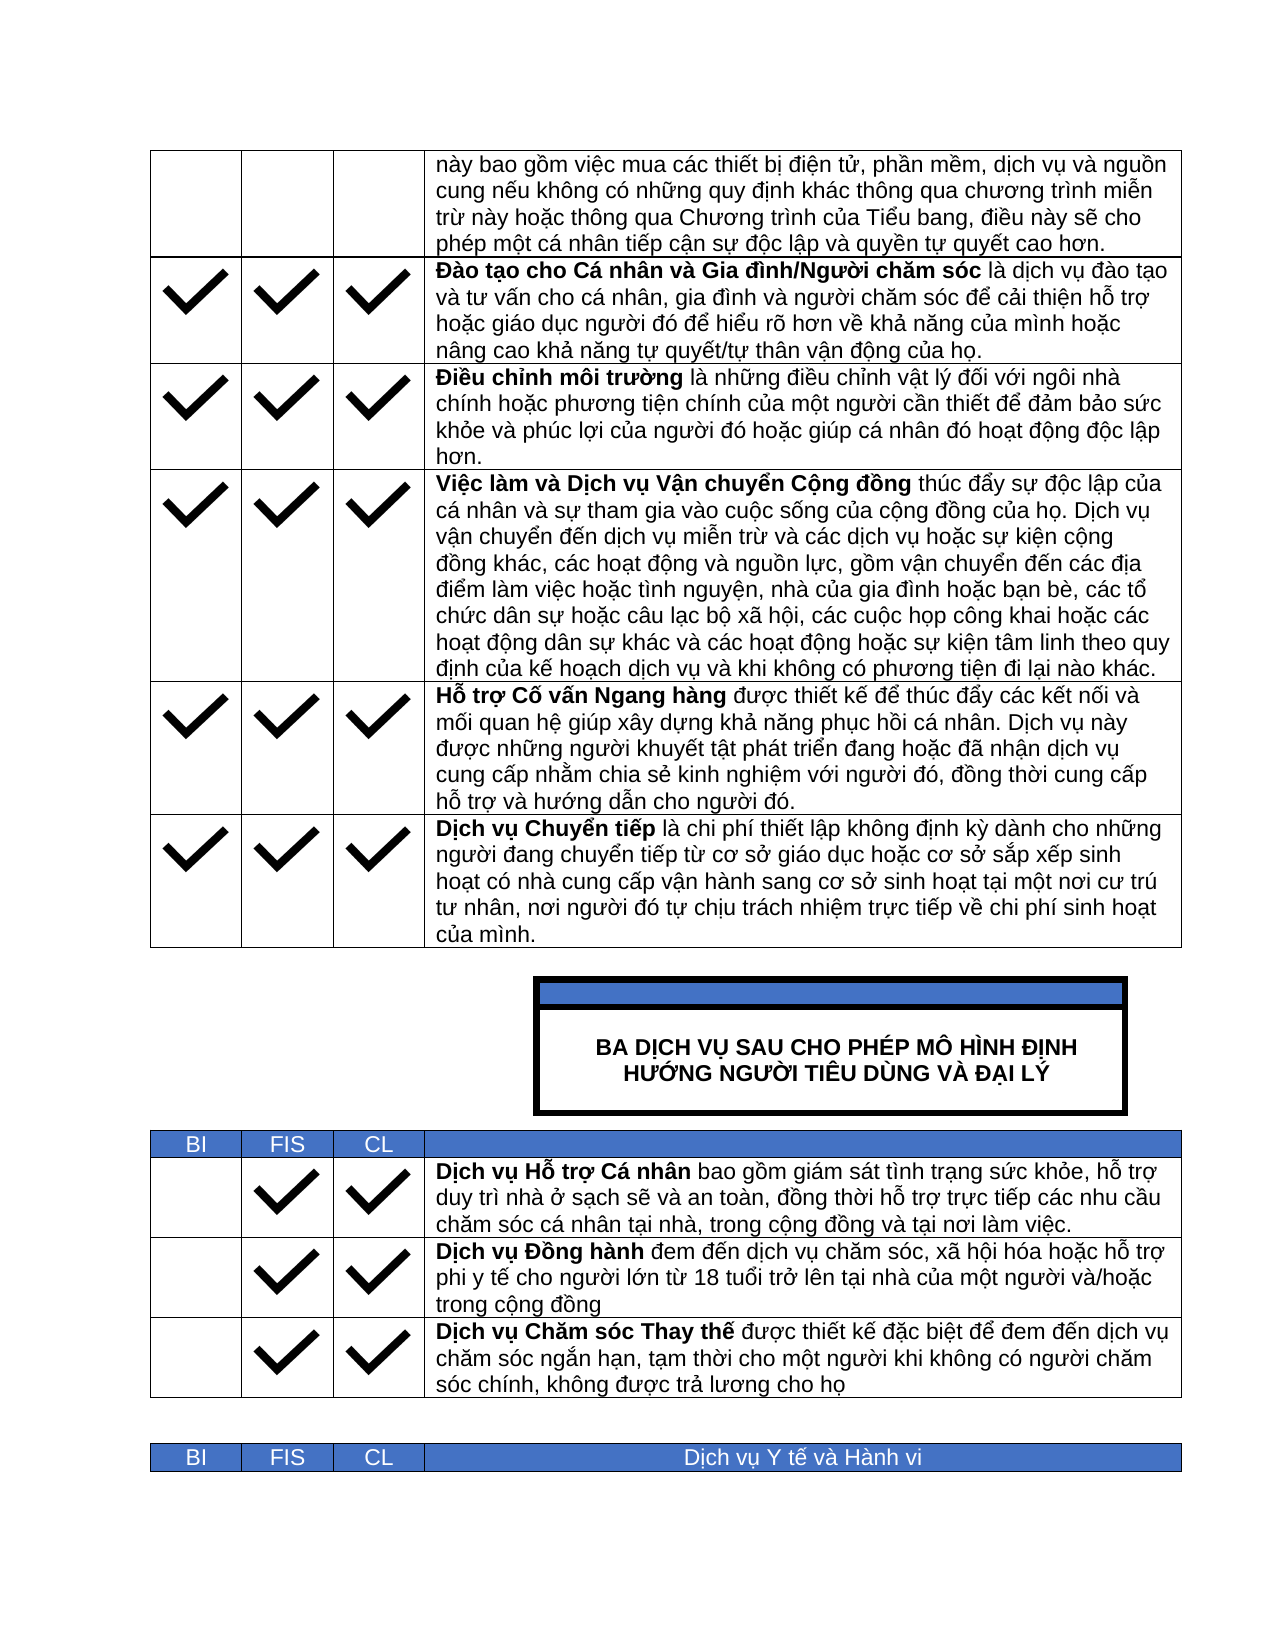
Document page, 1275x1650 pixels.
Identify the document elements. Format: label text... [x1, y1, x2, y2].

table_header [425, 1131, 1181, 1157]
table_header CL [334, 1444, 424, 1471]
table_cell [242, 470, 333, 681]
table_cell Đào tạo cho Cá nhân và Gia đình/Người chăm sóc là dịch vụ đào tạo và tư vấn cho cá nhân, gia đình và người chăm sóc để cải thiện hỗ trợ hoặc giáo dục người đó để hiểu rõ hơn về khả năng của mình hoặc nâng cao khả năng tự quyết/tự thân vận động của họ. [425, 258, 1181, 363]
table_cell Điều chỉnh môi trường là những điều chỉnh vật lý đối với ngôi nhà chính hoặc phương tiện chính của một người cần thiết để đảm bảo sức khỏe và phúc lợi của người đó hoặc giúp cá nhân đó hoạt động độc lập hơn. [425, 364, 1181, 469]
picture [252, 1157, 321, 1226]
picture [344, 470, 412, 539]
picture [252, 682, 321, 750]
picture [161, 682, 230, 750]
table_cell [151, 1318, 241, 1397]
picture [344, 257, 412, 326]
table_header FIS [242, 1131, 333, 1157]
table_cell [242, 151, 333, 256]
table_cell [242, 364, 333, 469]
table_cell [334, 1318, 424, 1397]
table_cell [334, 1158, 424, 1237]
table_cell [334, 151, 424, 256]
table_header FIS [242, 1444, 333, 1471]
picture [252, 1238, 321, 1306]
picture [252, 815, 321, 883]
table_cell Dịch vụ Chuyển tiếp là chi phí thiết lập không định kỳ dành cho những người đang chuyển tiếp từ cơ sở giáo dục hoặc cơ sở sắp xếp sinh hoạt có nhà cung cấp vận hành sang cơ sở sinh hoạt tại một nơi cư trú tư nhân, nơi người đó tự chịu trách nhiệm trực tiếp về chi phí sinh hoạt của mình. [425, 815, 1181, 947]
table_cell Hỗ trợ Cố vấn Ngang hàng được thiết kế để thúc đẩy các kết nối và mối quan hệ giúp xây dựng khả năng phục hồi cá nhân. Dịch vụ này được những người khuyết tật phát triển đang hoặc đã nhận dịch vụ cung cấp nhằm chia sẻ kinh nghiệm với người đó, đồng thời cung cấp hỗ trợ và hướng dẫn cho người đó. [425, 682, 1181, 814]
picture [344, 363, 412, 432]
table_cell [425, 151, 1181, 256]
table_cell Dịch vụ Hỗ trợ Cá nhân bao gồm giám sát tình trạng sức khỏe, hỗ trợ duy trì nhà ở sạch sẽ và an toàn, đồng thời hỗ trợ trực tiếp các nhu cầu chăm sóc cá nhân tại nhà, trong cộng đồng và tại nơi làm việc. [425, 1158, 1181, 1237]
picture [161, 815, 230, 883]
table_cell [334, 258, 424, 363]
table_cell Việc làm và Dịch vụ Vận chuyển Cộng đồng thúc đẩy sự độc lập của cá nhân và sự tham gia vào cuộc sống của cộng đồng của họ. Dịch vụ vận chuyển đến dịch vụ miễn trừ và các dịch vụ hoặc sự kiện cộng đồng khác, các hoạt động và nguồn lực, gồm vận chuyển đến các địa điểm làm việc hoặc tình nguyện, nhà của gia đình hoặc bạn bè, các tổ chức dân sự hoặc câu lạc bộ xã hội, các cuộc họp công khai hoặc các hoạt động dân sự khác và các hoạt động hoặc sự kiện tâm linh theo quy định của kế hoạch dịch vụ và khi không có phương tiện đi lại nào khác. [425, 470, 1181, 681]
picture [252, 363, 321, 432]
table_header BI [151, 1444, 241, 1471]
table_cell Dịch vụ Đồng hành đem đến dịch vụ chăm sóc, xã hội hóa hoặc hỗ trợ phi y tế cho người lớn từ 18 tuổi trở lên tại nhà của một người và/hoặc trong cộng đồng [425, 1238, 1181, 1317]
table_cell [151, 258, 241, 363]
table_cell Dịch vụ Chăm sóc Thay thế được thiết kế đặc biệt để đem đến dịch vụ chăm sóc ngắn hạn, tạm thời cho một người khi không có người chăm sóc chính, không được trả lương cho họ [425, 1318, 1181, 1397]
table_cell [242, 682, 333, 814]
table_cell [334, 682, 424, 814]
picture [161, 363, 230, 432]
table_header [540, 983, 1122, 1004]
table_cell [334, 364, 424, 469]
table_cell [151, 470, 241, 681]
table_cell [242, 815, 333, 947]
table_cell [334, 1238, 424, 1317]
picture [344, 1238, 412, 1306]
table_header BI [151, 1131, 241, 1157]
table_cell [242, 1158, 333, 1237]
picture [344, 815, 412, 883]
table_cell [151, 1158, 241, 1237]
table_header CL [334, 1131, 424, 1157]
table_header Dịch vụ Y tế và Hành vi [425, 1444, 1181, 1471]
table_cell [334, 470, 424, 681]
table_cell [334, 815, 424, 947]
picture [344, 682, 412, 750]
picture [344, 1318, 412, 1386]
table_cell [151, 364, 241, 469]
picture [344, 1157, 412, 1226]
picture [252, 257, 321, 326]
table_cell [151, 682, 241, 814]
picture [161, 470, 230, 539]
picture [252, 470, 321, 539]
table_cell BA DỊCH VỤ SAU CHO PHÉP MÔ HÌNH ĐỊNH HƯỚNG NGƯỜI TIÊU DÙNG VÀ ĐẠI LÝ [540, 1010, 1122, 1110]
picture [252, 1318, 321, 1386]
table_cell [242, 1318, 333, 1397]
table_cell [151, 151, 241, 256]
picture [161, 257, 230, 326]
table_cell [242, 1238, 333, 1317]
table_cell [151, 815, 241, 947]
table_cell [242, 258, 333, 363]
table_cell [151, 1238, 241, 1317]
